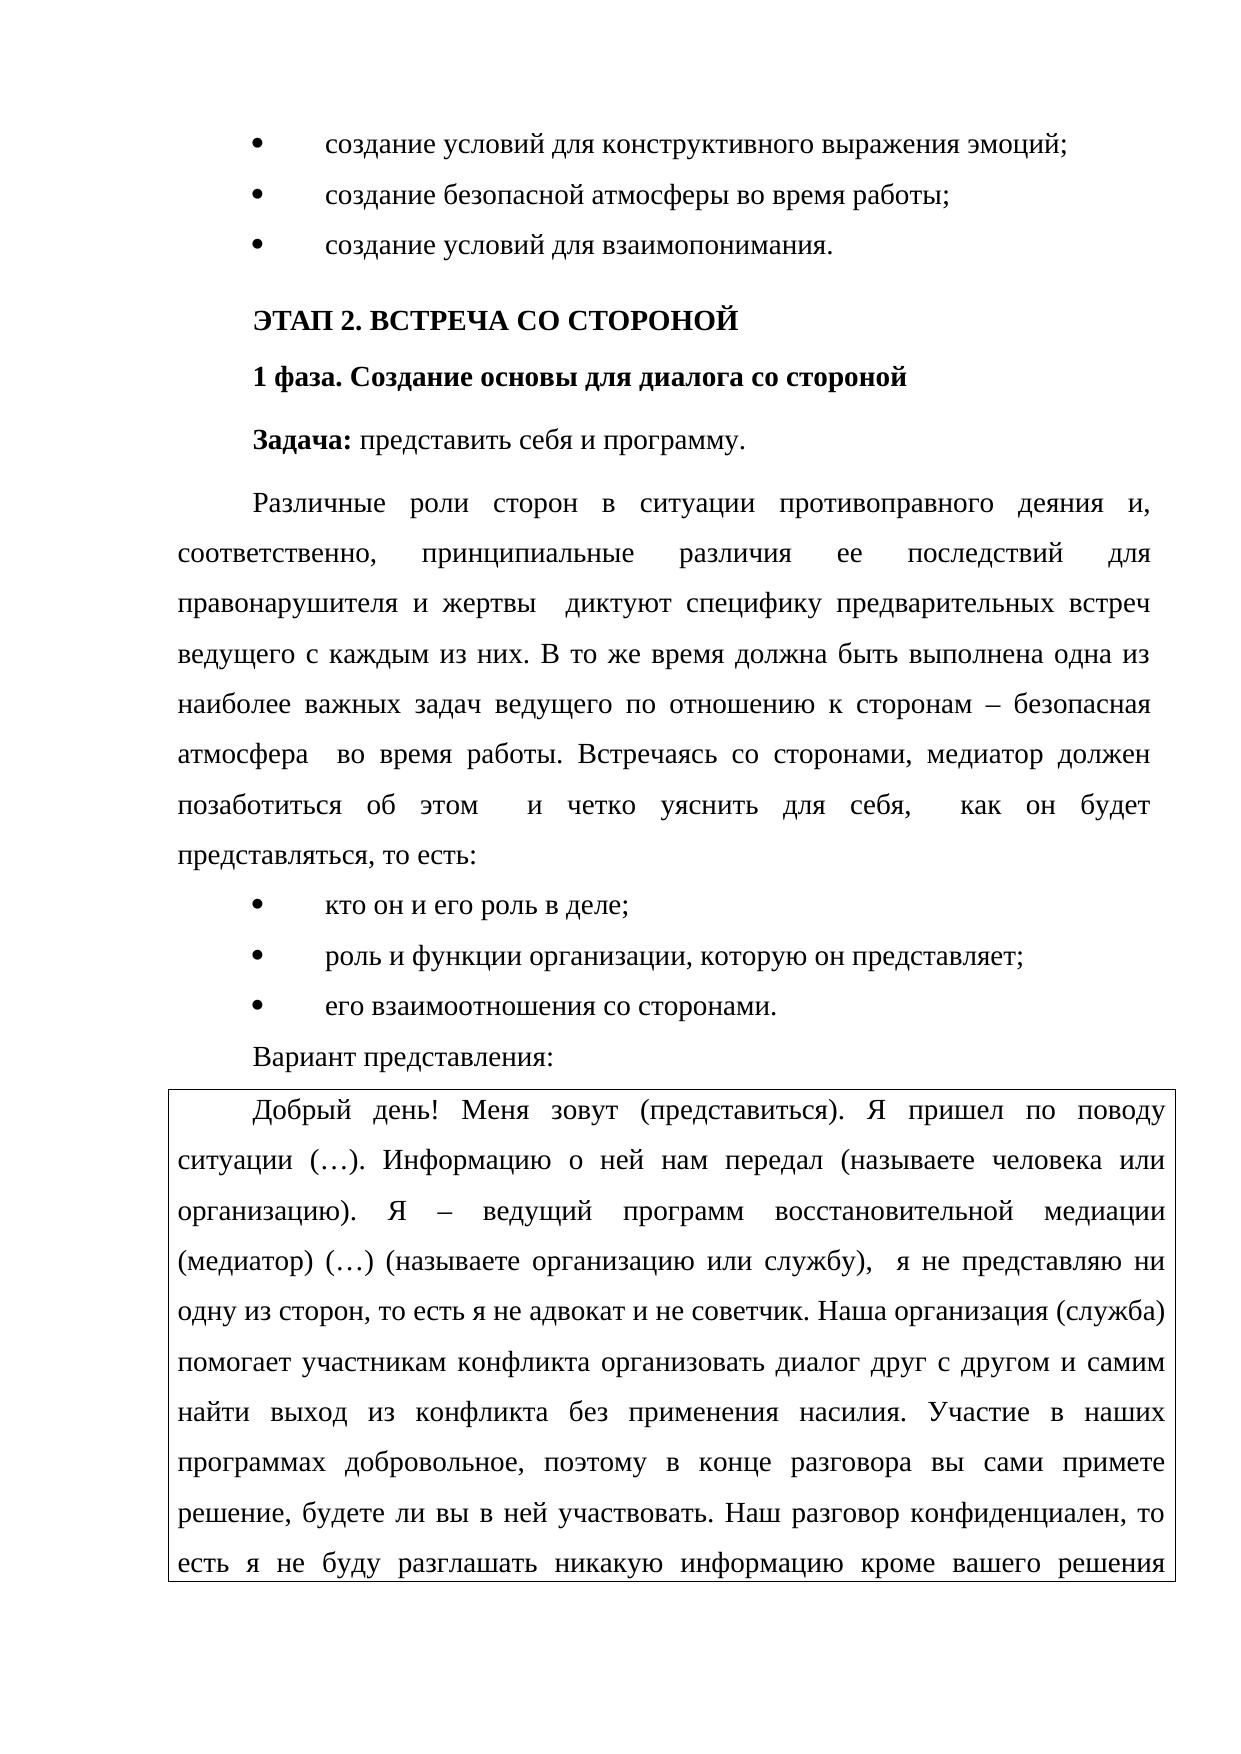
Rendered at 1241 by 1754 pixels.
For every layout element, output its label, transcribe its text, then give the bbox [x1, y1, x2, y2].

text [169, 1090, 1175, 1581]
text Вариант представления: [177, 1039, 1152, 1072]
text Задача: представить себя и программу. [177, 422, 1152, 456]
text 1 фаза. Создание основы для диалога со стороной [177, 359, 1152, 393]
list кто он и его роль в деле; [177, 887, 1152, 921]
list создание условий для взаимопонимания. [177, 227, 1152, 261]
list роль и функции организации, которую он представляет; [177, 938, 1152, 972]
list создание безопасной атмосферы во время работы; [177, 177, 1152, 211]
list создание условий для конструктивного выражения эмоций; [177, 127, 1152, 160]
list его взаимоотношения со сторонами. [177, 988, 1152, 1022]
text Различные роли сторон в ситуации противоправного деяния и, соответственно, принципиальные различия ее последствий для правонарушителя и жертвы диктуют специфику предварительных встреч ведущего с каждым из них. В то же время должна быть выполнена одна из наиболее важных задач ведущего по отношению к сторонам – безопасная атмосфера во время работы. Встречаясь со сторонами, медиатор должен позаботиться об этом и четко уяснить для себя, как он будет представляться, то есть: [177, 485, 1152, 871]
text ЭТАП 2. ВСТРЕЧА СО СТОРОНОЙ [177, 303, 1152, 336]
